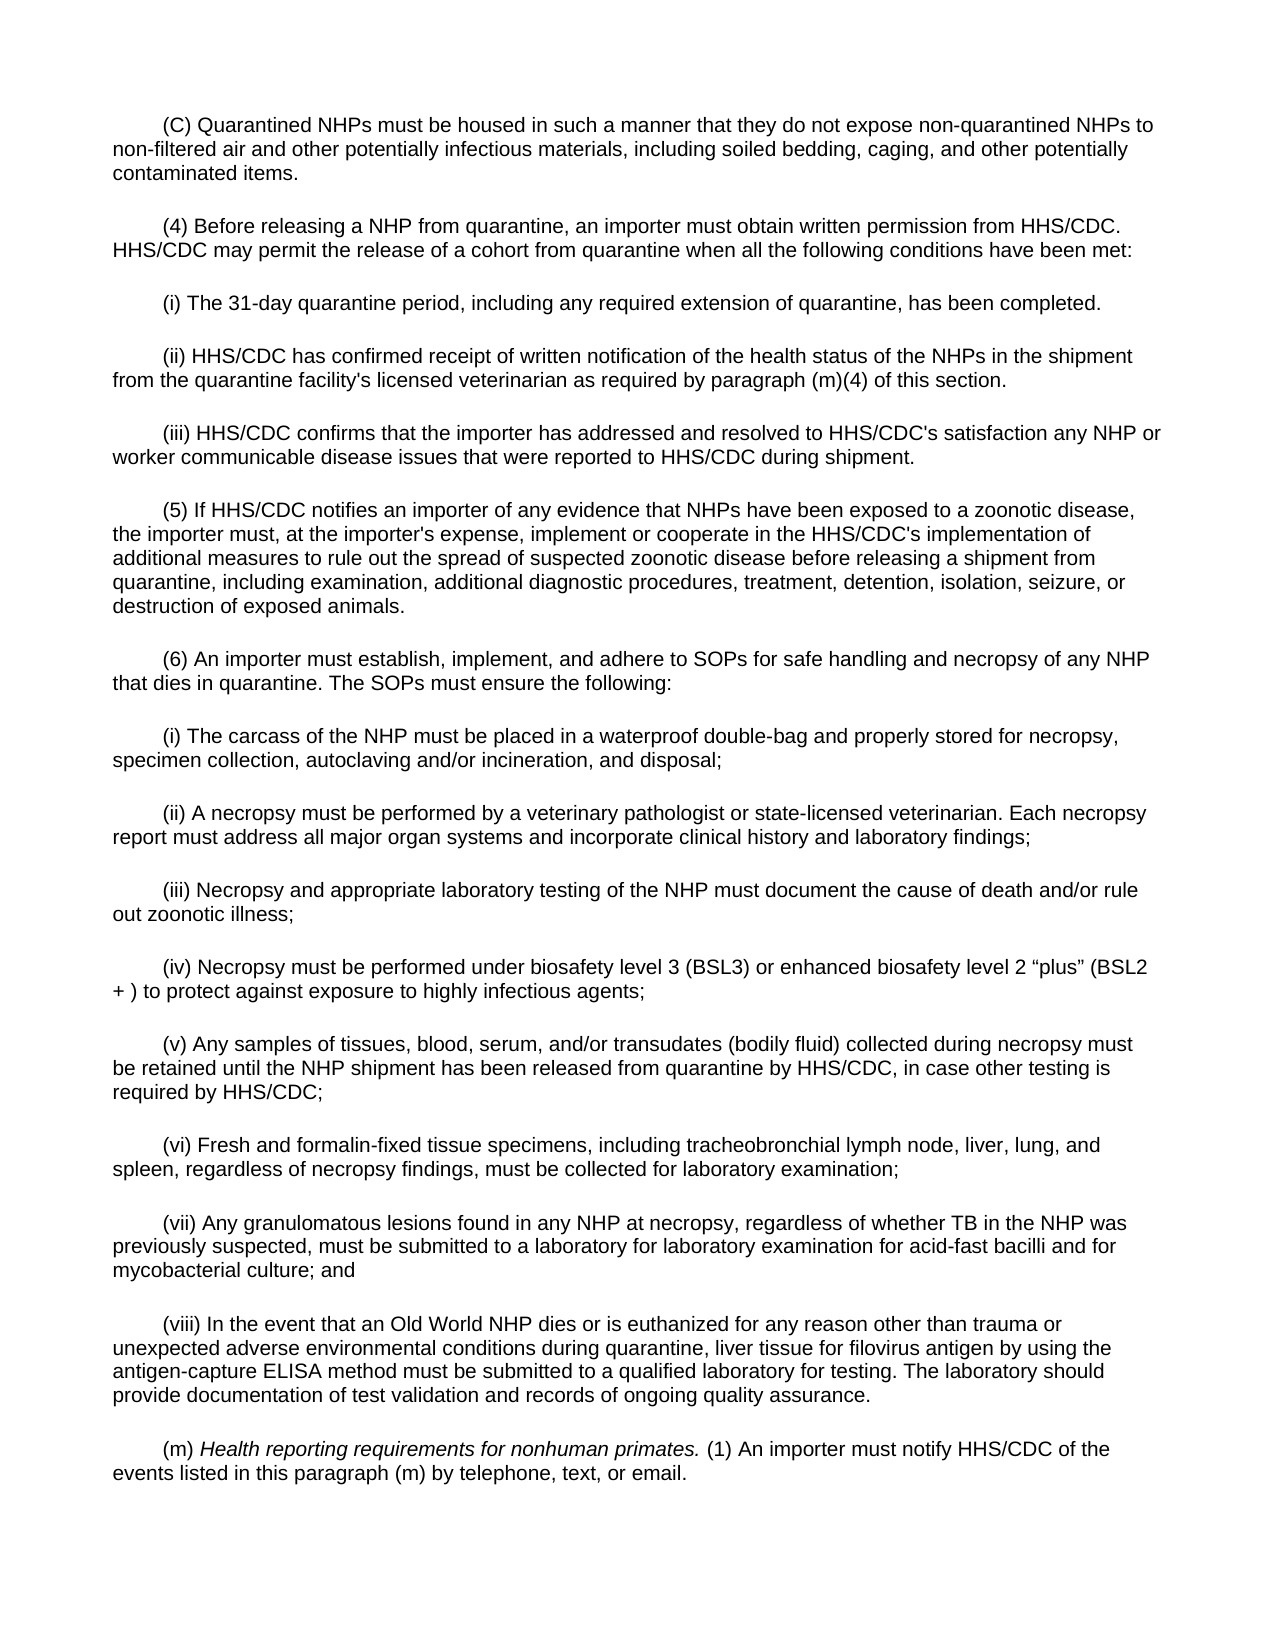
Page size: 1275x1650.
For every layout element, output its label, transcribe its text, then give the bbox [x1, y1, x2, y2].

text (i) The carcass of the NHP must be placed in a waterproof double-bag and properly stored for necropsy, specimen collection, autoclaving and/or incineration, and disposal; [112, 724, 1162, 772]
text (iv) Necropsy must be performed under biosafety level 3 (BSL3) or enhanced biosafety level 2 “plus” (BSL2 + ) to protect against exposure to highly infectious agents; [112, 955, 1162, 1003]
text (v) Any samples of tissues, blood, serum, and/or transudates (bodily fluid) collected during necropsy must be retained until the NHP shipment has been released from quarantine by HHS/CDC, in case other testing is required by HHS/CDC; [112, 1032, 1162, 1104]
text (ii) HHS/CDC has confirmed receipt of written notification of the health status of the NHPs in the shipment from the quarantine facility's licensed veterinarian as required by paragraph (m)(4) of this section. [112, 344, 1162, 392]
text (6) An importer must establish, implement, and adhere to SOPs for safe handling and necropsy of any NHP that dies in quarantine. The SOPs must ensure the following: [112, 647, 1162, 695]
text (iii) Necropsy and appropriate laboratory testing of the NHP must document the cause of death and/or rule out zoonotic illness; [112, 878, 1162, 926]
text (m) Health reporting requirements for nonhuman primates. (1) An importer must notify HHS/CDC of the events listed in this paragraph (m) by telephone, text, or email. [112, 1436, 1162, 1484]
text (vi) Fresh and formalin-fixed tissue specimens, including tracheobronchial lymph node, liver, lung, and spleen, regardless of necropsy findings, must be collected for laboratory examination; [112, 1133, 1162, 1181]
text (ii) A necropsy must be performed by a veterinary pathologist or state-licensed veterinarian. Each necropsy report must address all major organ systems and incorporate clinical history and laboratory findings; [112, 801, 1162, 849]
text (i) The 31-day quarantine period, including any required extension of quarantine, has been completed. [112, 291, 1162, 314]
text (C) Quarantined NHPs must be housed in such a manner that they do not expose non-quarantined NHPs to non-filtered air and other potentially infectious materials, including soiled bedding, caging, and other potentially contaminated items. [112, 112, 1162, 184]
text (viii) In the event that an Old World NHP dies or is euthanized for any reason other than trauma or unexpected adverse environmental conditions during quarantine, liver tissue for filovirus antigen by using the antigen-capture ELISA method must be submitted to a qualified laboratory for testing. The laboratory should provide documentation of test validation and records of ongoing quality assurance. [112, 1311, 1162, 1407]
text (iii) HHS/CDC confirms that the importer has addressed and resolved to HHS/CDC's satisfaction any NHP or worker communicable disease issues that were reported to HHS/CDC during shipment. [112, 421, 1162, 469]
text (4) Before releasing a NHP from quarantine, an importer must obtain written permission from HHS/CDC. HHS/CDC may permit the release of a cohort from quarantine when all the following conditions have been met: [112, 213, 1162, 261]
text (vii) Any granulomatous lesions found in any NHP at necropsy, regardless of whether TB in the NHP was previously suspected, must be submitted to a laboratory for laboratory examination for acid-fast bacilli and for mycobacterial culture; and [112, 1210, 1162, 1282]
text (5) If HHS/CDC notifies an importer of any evidence that NHPs have been exposed to a zoonotic disease, the importer must, at the importer's expense, implement or cooperate in the HHS/CDC's implementation of additional measures to rule out the spread of suspected zoonotic disease before releasing a shipment from quarantine, including examination, additional diagnostic procedures, treatment, detention, isolation, seizure, or destruction of exposed animals. [112, 498, 1162, 618]
